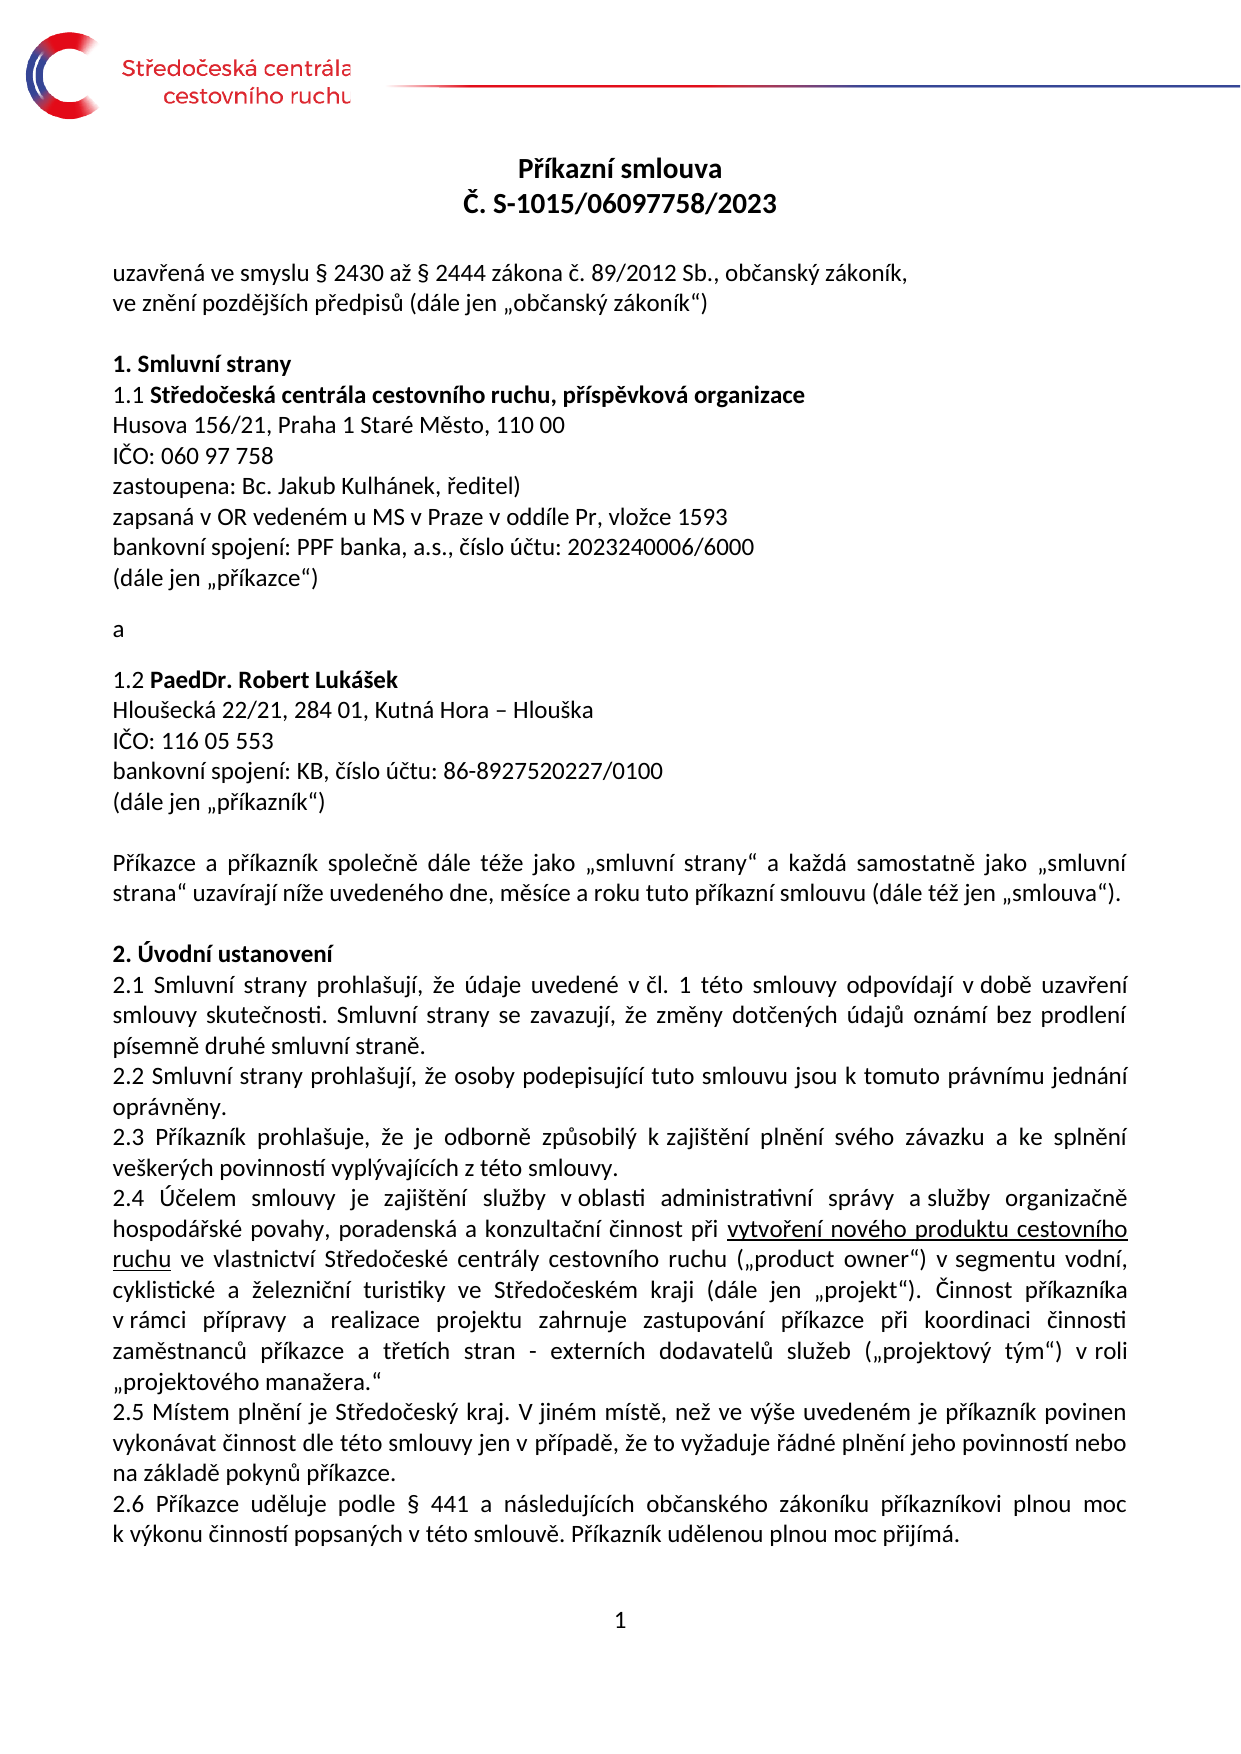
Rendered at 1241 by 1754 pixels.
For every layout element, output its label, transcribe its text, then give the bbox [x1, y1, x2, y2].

text 2.3 Příkazník prohlašuje, že je odborně způsobilý k zajištění plnění svého závazku a ke splnění veškerých povinností vyplývajících z této smlouvy. [112, 1122, 1128, 1183]
text bankovní spojení: KB, číslo účtu: 86-8927520227/0100 [112, 755, 1128, 786]
text (dále jen „příkazce“) [112, 562, 1128, 593]
text 1.2 PaedDr. Robert Lukášek [112, 664, 1128, 694]
text zastoupena: Bc. Jakub Kulhánek, ředitel) [112, 471, 1128, 501]
picture [22, 26, 1241, 122]
text a [112, 613, 1128, 643]
text 2.5 Místem plnění je Středočeský kraj. V jiném místě, než ve výše uvedeném je příkazník povinen vykonávat činnost dle této smlouvy jen v případě, že to vyžaduje řádné plnění jeho povinností nebo na základě pokynů příkazce. [112, 1396, 1128, 1488]
text IČO: 116 05 553 [112, 725, 1128, 755]
text 1.1 Středočeská centrála cestovního ruchu, příspěvková organizace [112, 379, 1128, 409]
text Hloušecká 22/21, 284 01, Kutná Hora – Hlouška [112, 694, 1128, 725]
text bankovní spojení: PPF banka, a.s., číslo účtu: 2023240006/6000 [112, 532, 1128, 562]
text 1. Smluvní strany [112, 348, 1128, 379]
text (dále jen „příkazník“) [112, 786, 1128, 816]
text 2.2 Smluvní strany prohlašují, že osoby podepisující tuto smlouvu jsou k tomuto právnímu jednání oprávněny. [112, 1061, 1128, 1122]
text uzavřená ve smyslu § 2430 až § 2444 zákona č. 89/2012 Sb., občanský zákoník, [112, 257, 1128, 287]
text Příkazní smlouva [112, 150, 1128, 186]
text 2. Úvodní ustanovení [112, 938, 1128, 969]
text Husova 156/21, Praha 1 Staré Město, 110 00 [112, 409, 1128, 440]
text 2.4 Účelem smlouvy je zajištění služby v oblasti administrativní správy a služby organizačně hospodářské povahy, poradenská a konzultační činnost při vytvoření nového produktu cestovního ruchu ve vlastnictví Středočeské centrály cestovního ruchu („product owner“) v segmentu vodní, cyklistické a železniční turistiky ve Středočeském kraji (dále jen „projekt“). Činnost příkazníka v rámci přípravy a realizace projektu zahrnuje zastupování příkazce při koordinaci činnosti zaměstnanců příkazce a třetích stran - externích dodavatelů služeb („projektový tým“) v roli „projektového manažera.“ [112, 1271, 1128, 1396]
text 2.6 Příkazce uděluje podle § 441 a následujících občanského zákoníku příkazníkovi plnou moc k výkonu činností popsaných v této smlouvě. Příkazník udělenou plnou moc přijímá. [112, 1488, 1128, 1549]
text Č. S-1015/06097758/2023 [112, 186, 1128, 221]
text 2.1 Smluvní strany prohlašují, že údaje uvedené v čl. 1 této smlouvy odpovídají v době uzavření smlouvy skutečnosti. Smluvní strany se zavazují, že změny dotčených údajů oznámí bez prodlení písemně druhé smluvní straně. [112, 969, 1128, 1061]
text Příkazce a příkazník společně dále téže jako „smluvní strany“ a každá samostatně jako „smluvní strana“ uzavírají níže uvedeného dne, měsíce a roku tuto příkazní smlouvu (dále též jen „smlouva“). [112, 847, 1128, 908]
text IČO: 060 97 758 [112, 440, 1128, 471]
text ve znění pozdějších předpisů (dále jen „občanský zákoník“) [112, 287, 1128, 318]
text zapsaná v OR vedeném u MS v Praze v oddíle Pr, vložce 1593 [112, 501, 1128, 532]
